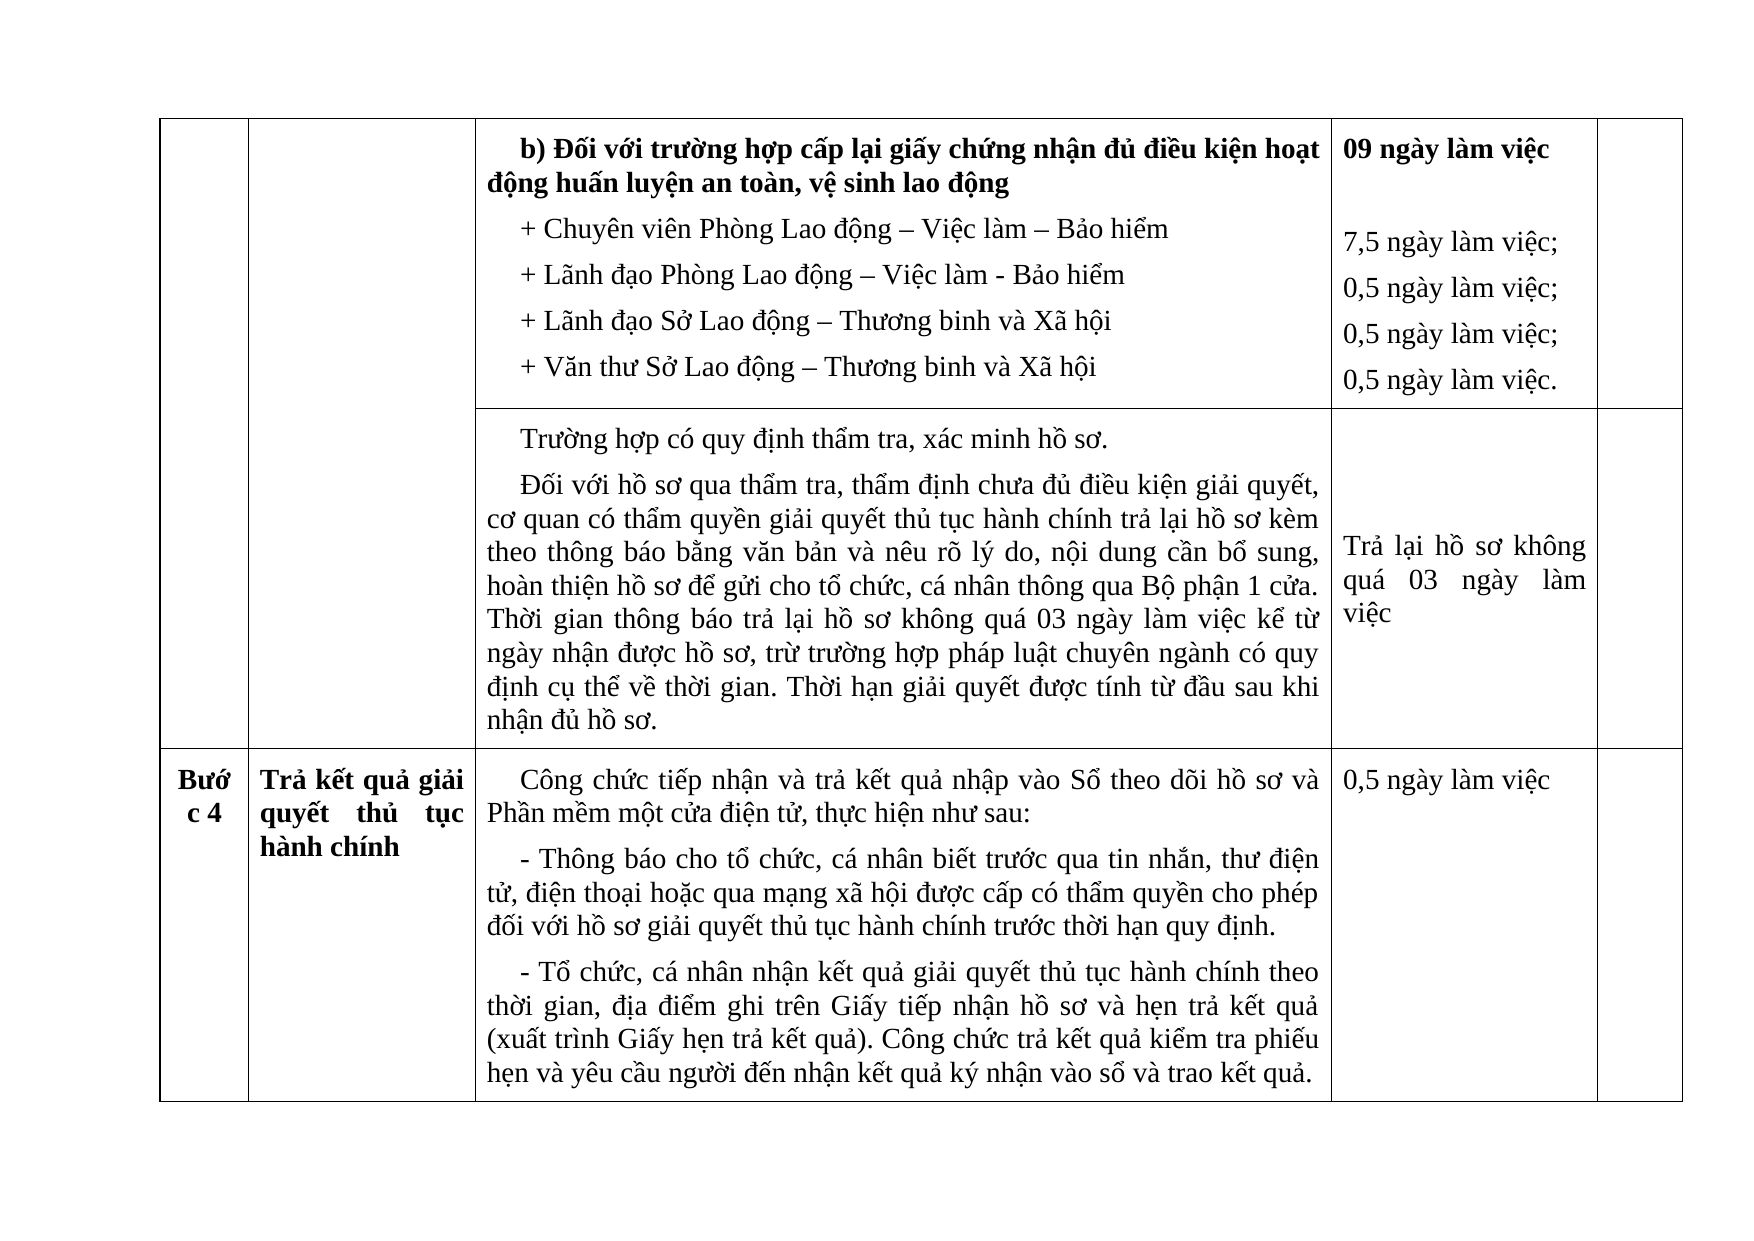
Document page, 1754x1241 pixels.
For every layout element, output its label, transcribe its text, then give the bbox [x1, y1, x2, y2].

table_cell [1598, 749, 1682, 1101]
table_cell b) Đối với trường hợp cấp lại giấy chứng nhận đủ điều kiện hoạt động huấn luyện an toàn, vệ sinh lao động + Chuyên viên Phòng Lao động – Việc làm – Bảo hiểm + Lãnh đạo Phòng Lao động – Việc làm - Bảo hiểm + Lãnh đạo Sở Lao động – Thương binh và Xã hội + Văn thư Sở Lao động – Thương binh và Xã hội [476, 119, 1331, 408]
table_cell [1598, 409, 1682, 748]
table_cell 0,5 ngày làm việc [1332, 749, 1597, 1101]
table_cell Bước 4 [161, 749, 248, 1101]
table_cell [476, 749, 1331, 1101]
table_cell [249, 749, 475, 1101]
table_cell [1598, 119, 1682, 408]
table_cell Trường hợp có quy định thẩm tra, xác minh hồ sơ. Đối với hồ sơ qua thẩm tra, thẩm định chưa đủ điều kiện giải quyết, cơ quan có thẩm quyền giải quyết thủ tục hành chính trả lại hồ sơ kèm theo thông báo bằng văn bản và nêu rõ lý do, nội dung cần bổ sung, hoàn thiện hồ sơ để gửi cho tổ chức, cá nhân thông qua Bộ phận 1 cửa. Thời gian thông báo trả lại hồ sơ không quá 03 ngày làm việc kể từ ngày nhận được hồ sơ, trừ trường hợp pháp luật chuyên ngành có quy định cụ thể về thời gian. Thời hạn giải quyết được tính từ đầu sau khi nhận đủ hồ sơ. [476, 409, 1331, 748]
table_cell Trả lại hồ sơ không quá 03 ngày làm việc [1332, 409, 1597, 748]
table_cell 09 ngày làm việc 7,5 ngày làm việc; 0,5 ngày làm việc; 0,5 ngày làm việc; 0,5 ngày làm việc. [1332, 119, 1597, 408]
